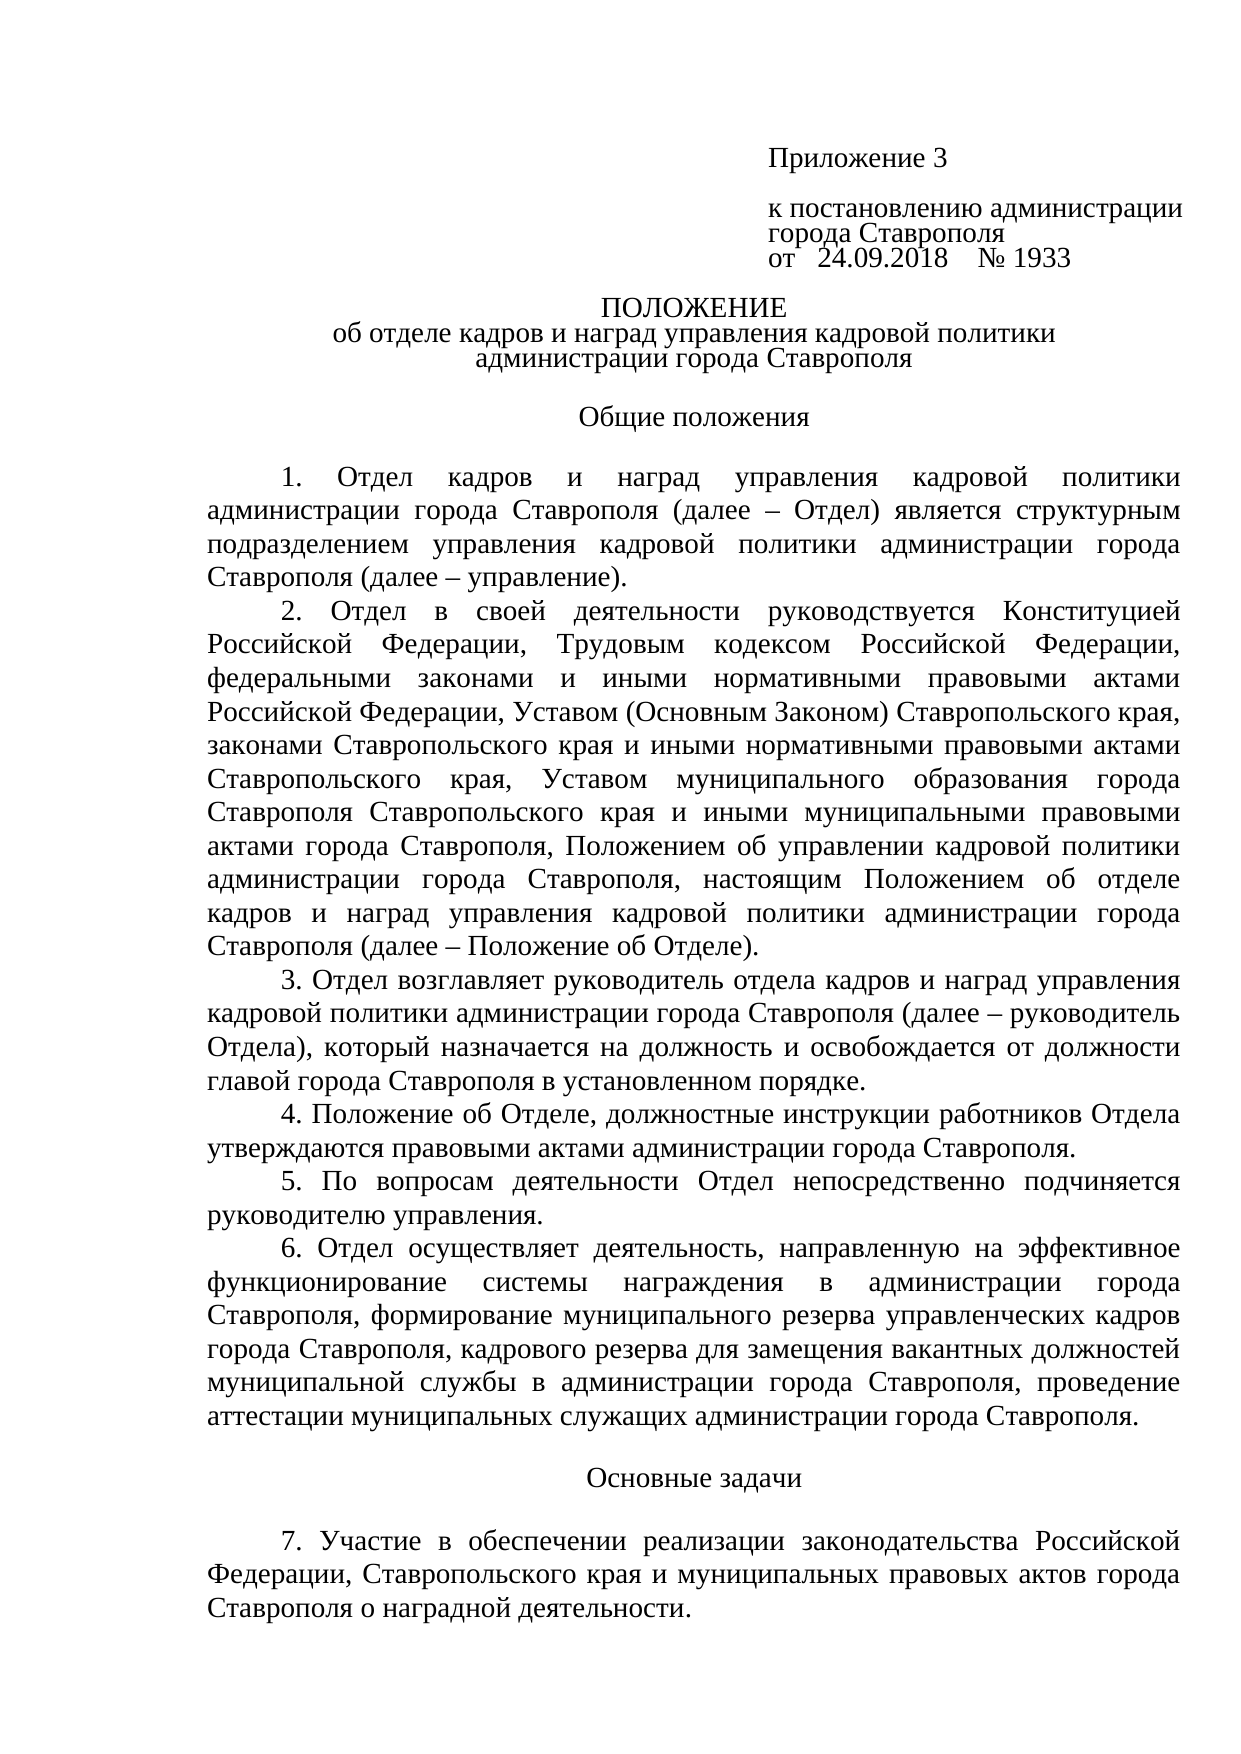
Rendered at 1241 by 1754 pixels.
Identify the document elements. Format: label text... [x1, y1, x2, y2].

text Приложение 3 [768, 148, 1196, 173]
text 2. Отдел в своей деятельности руководствуется Конституцией Российской Федерации, Трудовым кодексом Российской Федерации, федеральными законами и иными нормативными правовыми актами Российской Федерации, Уставом (Основным Законом) Ставропольского края, законами Ставропольского края и иными нормативными правовыми актами Ставропольского края, Уставом муниципального образования города Ставрополя Ставропольского края и иными муниципальными правовыми актами города Ставрополя, Положением об управлении кадровой политики администрации города Ставрополя, настоящим Положением об отделе кадров и наград управления кадровой политики администрации города Ставрополя (далее – Положение об Отделе). [207, 593, 1181, 962]
text 5. По вопросам деятельности Отдел непосредственно подчиняется руководителю управления. [207, 1163, 1181, 1230]
text 4. Положение об Отделе, должностные инструкции работников Отдела утверждаются правовыми актами администрации города Ставрополя. [207, 1096, 1181, 1163]
text Общие положения [207, 399, 1181, 433]
text к постановлению администрации [768, 198, 1196, 223]
text 6. Отдел осуществляет деятельность, направленную на эффективное функционирование системы награждения в администрации города Ставрополя, формирование муниципального резерва управленческих кадров города Ставрополя, кадрового резерва для замещения вакантных должностей муниципальной службы в администрации города Ставрополя, проведение аттестации муниципальных служащих администрации города Ставрополя. [207, 1230, 1181, 1432]
text 7. Участие в обеспечении реализации законодательства Российской Федерации, Ставропольского края и муниципальных правовых актов города Ставрополя о наградной деятельности. [207, 1523, 1181, 1623]
text 1. Отдел кадров и наград управления кадровой политики администрации города Ставрополя (далее – Отдел) является структурным подразделением управления кадровой политики администрации города Ставрополя (далее – управление). [207, 459, 1181, 593]
text об отделе кадров и наград управления кадровой политики администрации города Ставрополя [207, 323, 1181, 373]
text города Ставрополя [768, 223, 1196, 248]
text 3. Отдел возглавляет руководитель отдела кадров и наград управления кадровой политики администрации города Ставрополя (далее – руководитель Отдела), который назначается на должность и освобождается от должности главой города Ставрополя в установленном порядке. [207, 962, 1181, 1096]
text от 24.09.2018 № 1933 [768, 248, 1196, 273]
text Основные задачи [207, 1460, 1181, 1494]
text ПОЛОЖЕНИЕ [207, 298, 1181, 323]
